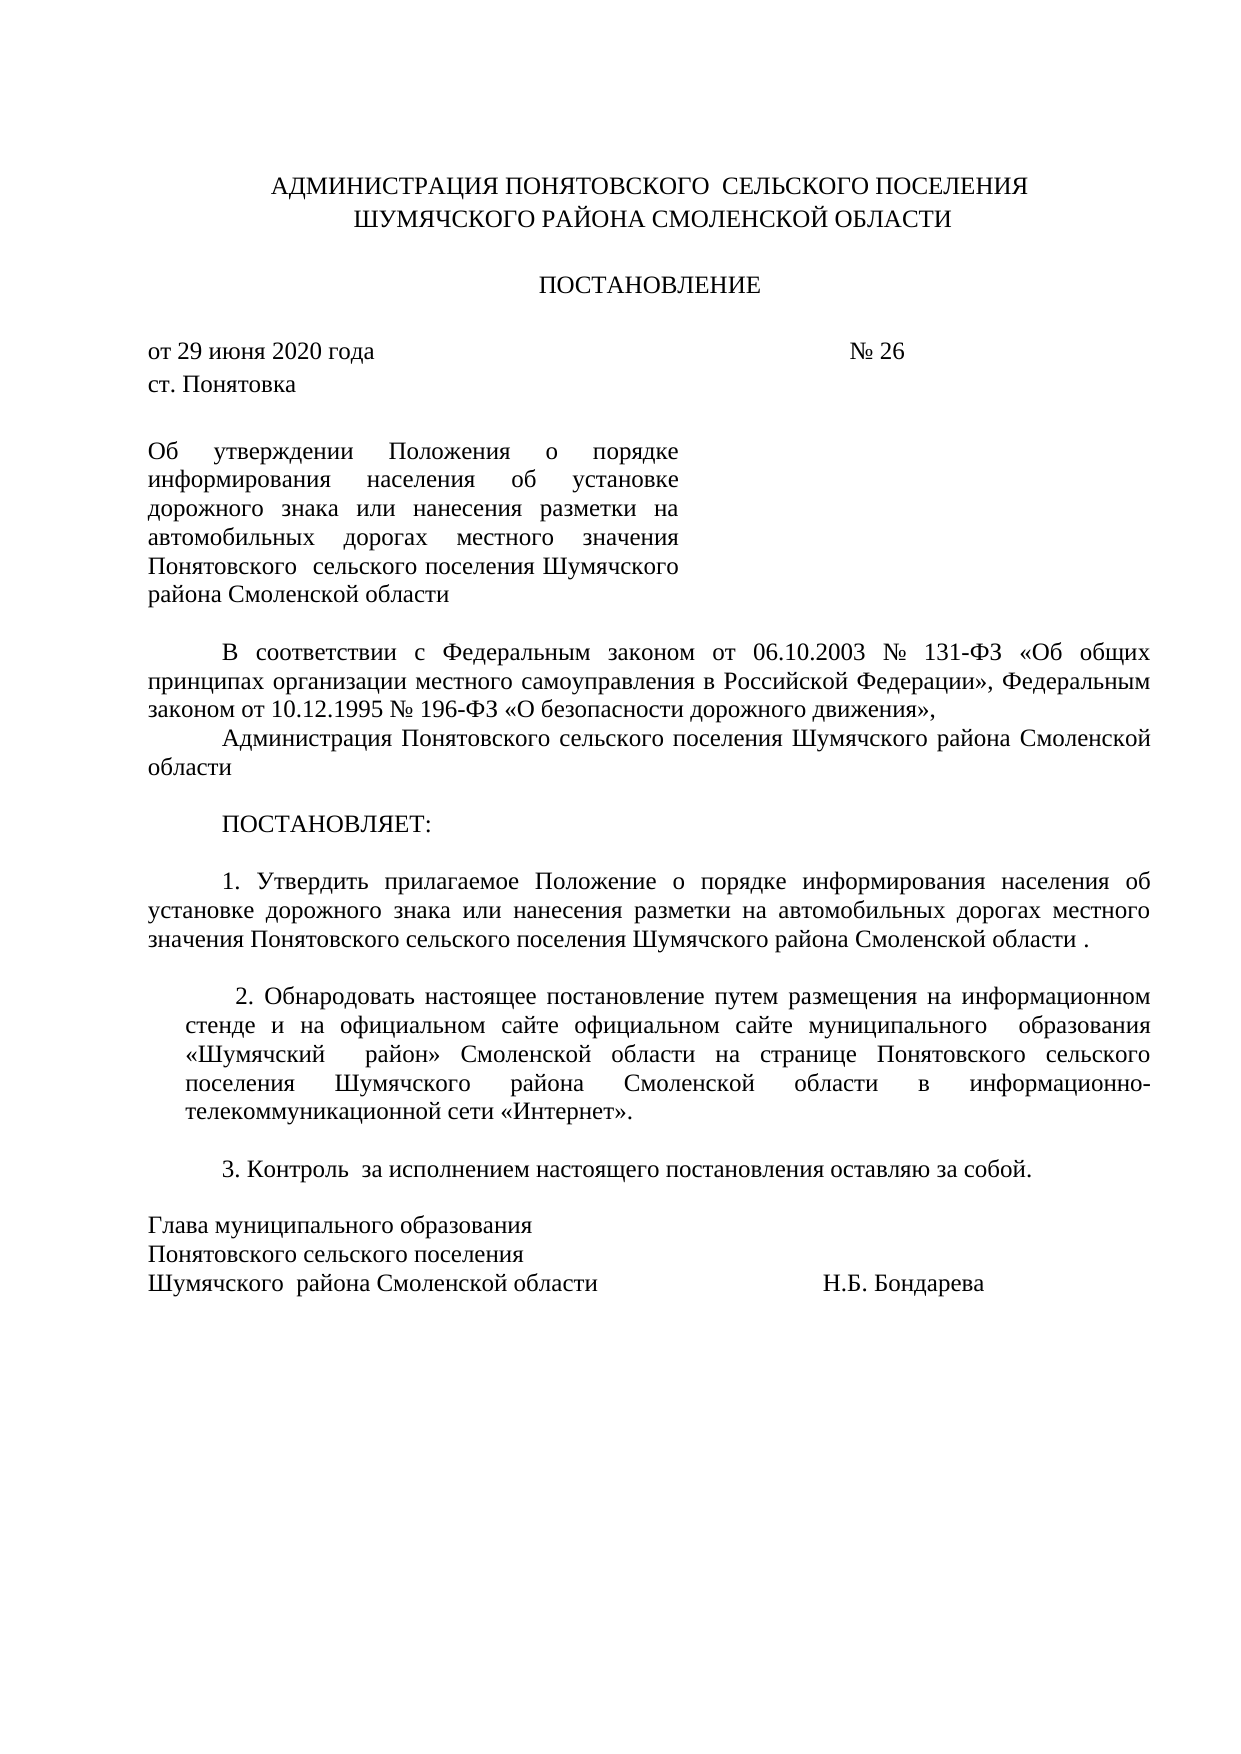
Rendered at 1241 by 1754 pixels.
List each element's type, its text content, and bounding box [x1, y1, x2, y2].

text 2. Обнародовать настоящее постановление путем размещения на информационном стенде и на официальном сайте официальном сайте муниципального образования «Шумячский район» Смоленской области на странице Понятовского сельского поселения Шумячского района Смоленской области в информационно-телекоммуникационной сети «Интернет». [185, 981, 1152, 1125]
text Шумячского района Смоленской области Н.Б. Бондарева [148, 1268, 1152, 1297]
text В соответствии с Федеральным законом от 06.10.2003 № 131-ФЗ «Об общих принципах организации местного самоуправления в Российской Федерации», Федеральным законом от 10.12.1995 № 196-ФЗ «О безопасности дорожного движения», [148, 637, 1152, 723]
text ст. Понятовка [148, 369, 1152, 398]
text ШУМЯЧСКОГО РАЙОНА СМОЛЕНСКОЙ ОБЛАСТИ [148, 204, 1152, 233]
text Глава муниципального образования [148, 1211, 1152, 1239]
text ПОСТАНОВЛЕНИЕ [148, 270, 1152, 299]
text АДМИНИСТРАЦИЯ ПОНЯТОВСКОГО СЕЛЬСКОГО ПОСЕЛЕНИЯ [148, 171, 1152, 200]
text Понятовского сельского поселения [148, 1239, 1152, 1268]
text Администрация Понятовского сельского поселения Шумячского района Смоленской области [148, 723, 1152, 781]
text ПОСТАНОВЛЯЕТ: [148, 809, 1152, 838]
text 1. Утвердить прилагаемое Положение о порядке информирования населения об установке дорожного знака или нанесения разметки на автомобильных дорогах местного значения Понятовского сельского поселения Шумячского района Смоленской области . [148, 866, 1152, 953]
text от 29 июня 2020 года № 26 [148, 336, 1152, 365]
text 3. Контроль за исполнением настоящего постановления оставляю за собой. [148, 1154, 1152, 1183]
text Об утверждении Положения о порядке информирования населения об установке дорожного знака или нанесения разметки на автомобильных дорогах местного значения Понятовского сельского поселения Шумячского района Смоленской области [148, 436, 679, 608]
